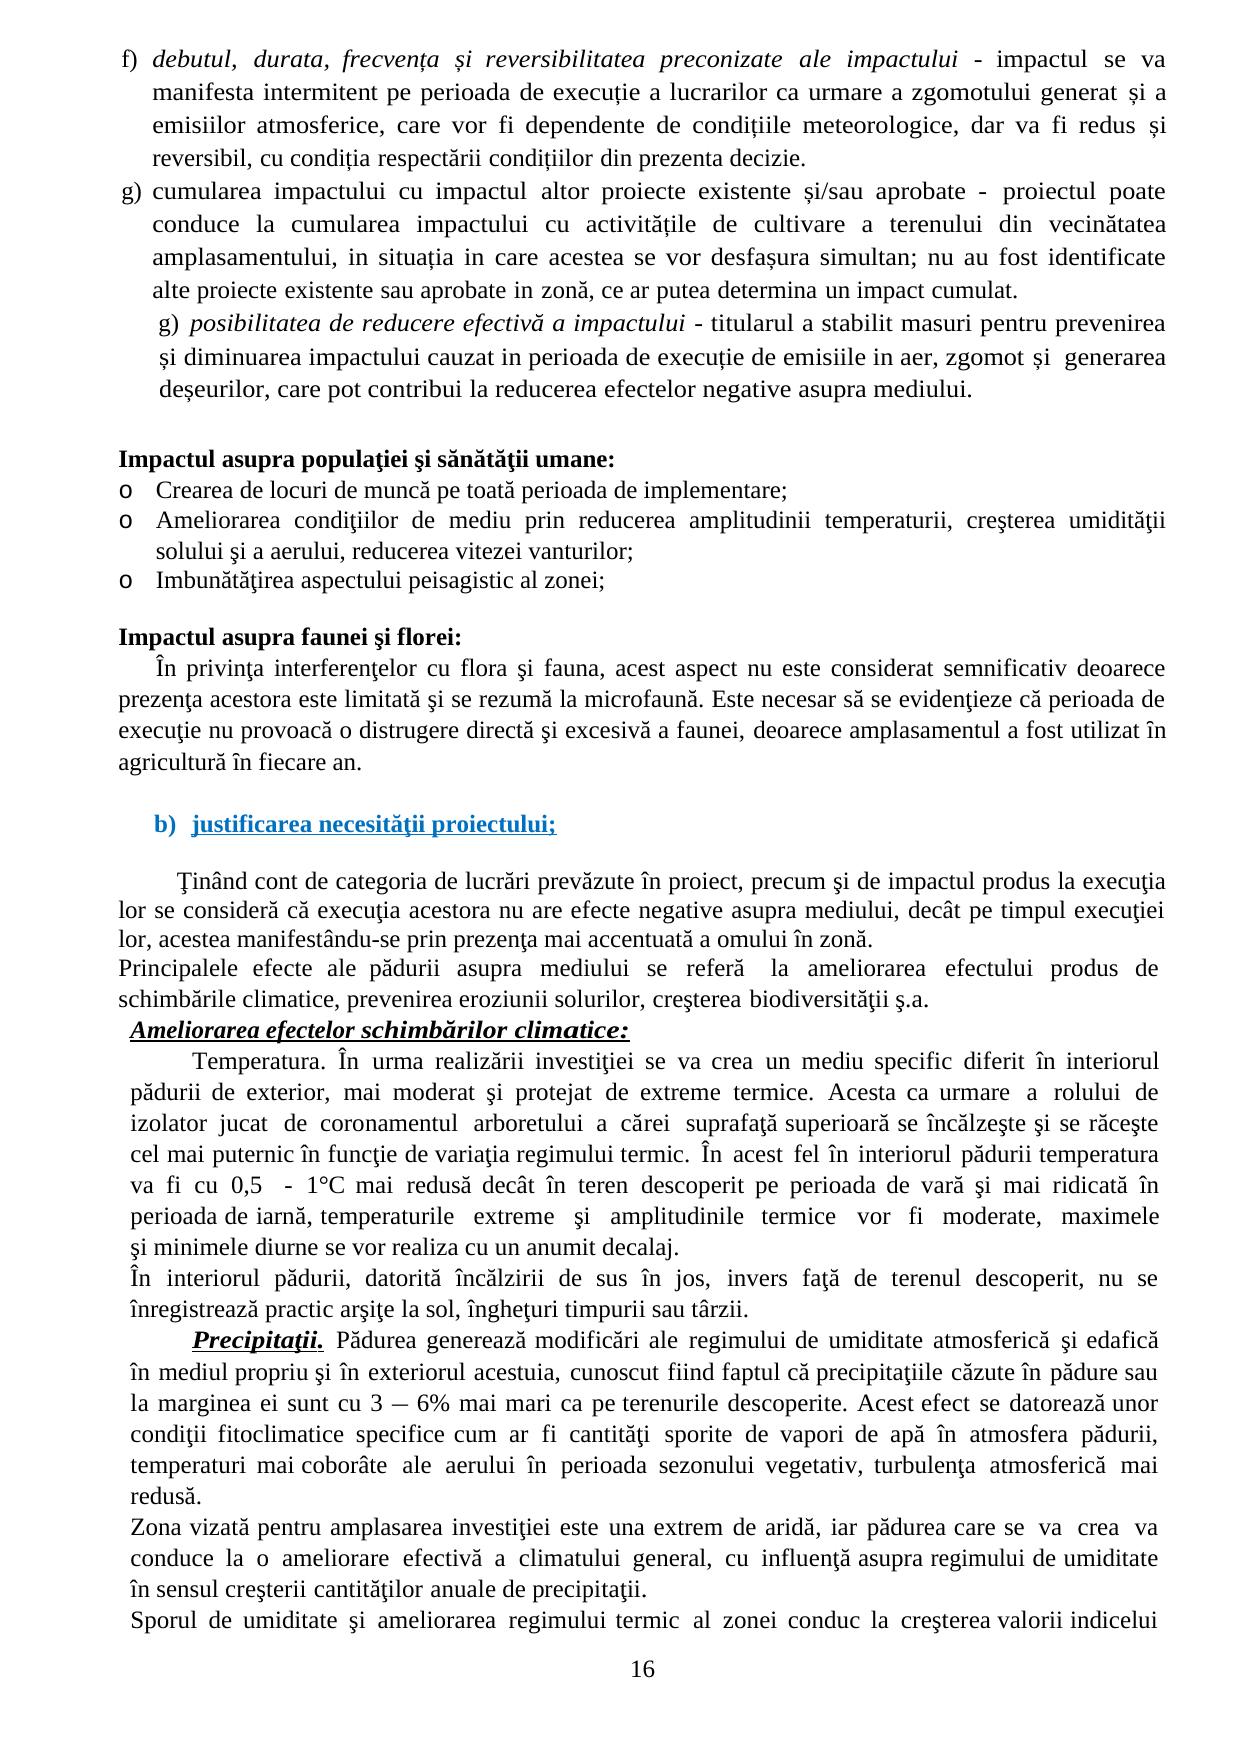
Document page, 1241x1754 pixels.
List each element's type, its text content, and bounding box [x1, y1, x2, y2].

list Crearea de locuri de muncă pe toată perioada de implementare; [118, 475, 1167, 506]
text Precipitaţii. Pădurea generează modificări ale regimului de umiditate atmosferică şi edafică în mediul propriu şi în exteriorul acestuia, cunoscut fiind faptul că precipitaţiile căzute în pădure sau la marginea ei sunt cu 3 – 6% mai mari ca pe terenurile descoperite. Acest efect se datorează unor condiţii fitoclimatice specifice cum ar fi cantităţi sporite de vapori de apă în atmosfera pădurii, temperaturi mai coborâte ale aerului în perioada sezonului vegetativ, turbulenţa atmosferică mai redusă. [130, 1326, 1159, 1509]
text Ţinând cont de categoria de lucrări prevăzute în proiect, precum şi de impactul produs la execuţia lor se consideră că execuţia acestora nu are efecte negative asupra mediului, decât pe timpul execuţiei lor, acestea manifestându-se prin prezenţa mai accentuată a omului în zonă. [118, 866, 1167, 952]
text În interiorul pădurii, datorită încălzirii de sus în jos, invers faţă de terenul descoperit, nu se înregistrează practic arşiţe la sol, îngheţuri timpurii sau târzii. [130, 1263, 1158, 1323]
text Principalele efecte ale pădurii asupra mediului se referă la ameliorarea efectului produs de schimbările climatice, prevenirea eroziunii solurilor, creşterea biodiversităţii ş.a. [118, 953, 1159, 1013]
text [130, 1605, 1158, 1634]
text Zona vizată pentru amplasarea investiţiei este una extrem de aridă, iar pădurea care se va crea va conduce la o ameliorare efectivă a climatului general, cu influenţă asupra regimului de umiditate în sensul creşterii cantităţilor anuale de precipitaţii. [130, 1512, 1159, 1603]
text Ameliorarea efectelor schimbărilor climatice: [130, 1015, 715, 1044]
list Ameliorarea condiţiilor de mediu prin reducerea amplitudinii temperaturii, creşterea umidităţii solului şi a aerului, reducerea vitezei vanturilor; [118, 506, 1167, 565]
text Impactul asupra populaţiei şi sănătăţii umane: [118, 444, 1167, 472]
text Impactul asupra faunei şi florei: [118, 622, 1167, 651]
text În privinţa interferenţelor cu flora şi fauna, acest aspect nu este considerat semnificativ deoarece prezenţa acestora este limitată şi se rezumă la microfaună. Este necesar să se evidenţieze că perioada de execuţie nu provoacă o distrugere directă şi excesivă a faunei, deoarece amplasamentul a fost utilizat ȋn agricultură ȋn fiecare an. [118, 653, 1167, 775]
text Temperatura. În urma realizării investiţiei se va crea un mediu specific diferit în interiorul pădurii de exterior, mai moderat şi protejat de extreme termice. Acesta ca urmare a rolului de izolator jucat de coronamentul arboretului a cărei suprafaţă superioară se încălzeşte şi se răceşte cel mai puternic în funcţie de variaţia regimului termic. În acest fel în interiorul pădurii temperatura va fi cu 0,5 - 1°C mai redusă decât în teren descoperit pe perioada de vară şi mai ridicată în perioada de iarnă, temperaturile extreme şi amplitudinile termice vor fi moderate, maximele şi minimele diurne se vor realiza cu un anumit decalaj. [130, 1046, 1159, 1261]
list cumularea impactului cu impactul altor proiecte existente și/sau aprobate - proiectul poate conduce la cumularea impactului cu activitățile de cultivare a terenului din vecinătatea amplasamentului, in situația in care acestea se vor desfașura simultan; nu au fost identificate alte proiecte existente sau aprobate in zonă, ce ar putea determina un impact cumulat. [121, 176, 1167, 304]
list justificarea necesităţii proiectului; [154, 809, 1167, 837]
list debutul, durata, frecvența și reversibilitatea preconizate ale impactului - impactul se va manifesta intermitent pe perioada de execuție a lucrarilor ca urmare a zgomotului generat și a emisiilor atmosferice, care vor fi dependente de condițiile meteorologice, dar va fi redus și reversibil, cu condiția respectării condițiilor din prezenta decizie. [121, 44, 1167, 172]
list Imbunătăţirea aspectului peisagistic al zonei; [118, 565, 1167, 596]
list posibilitatea de reducere efectivă a impactului - titularul a stabilit masuri pentru prevenirea și diminuarea impactului cauzat in perioada de execuție de emisiile in aer, zgomot și generarea deșeurilor, care pot contribui la reducerea efectelor negative asupra mediului. [158, 308, 1167, 403]
